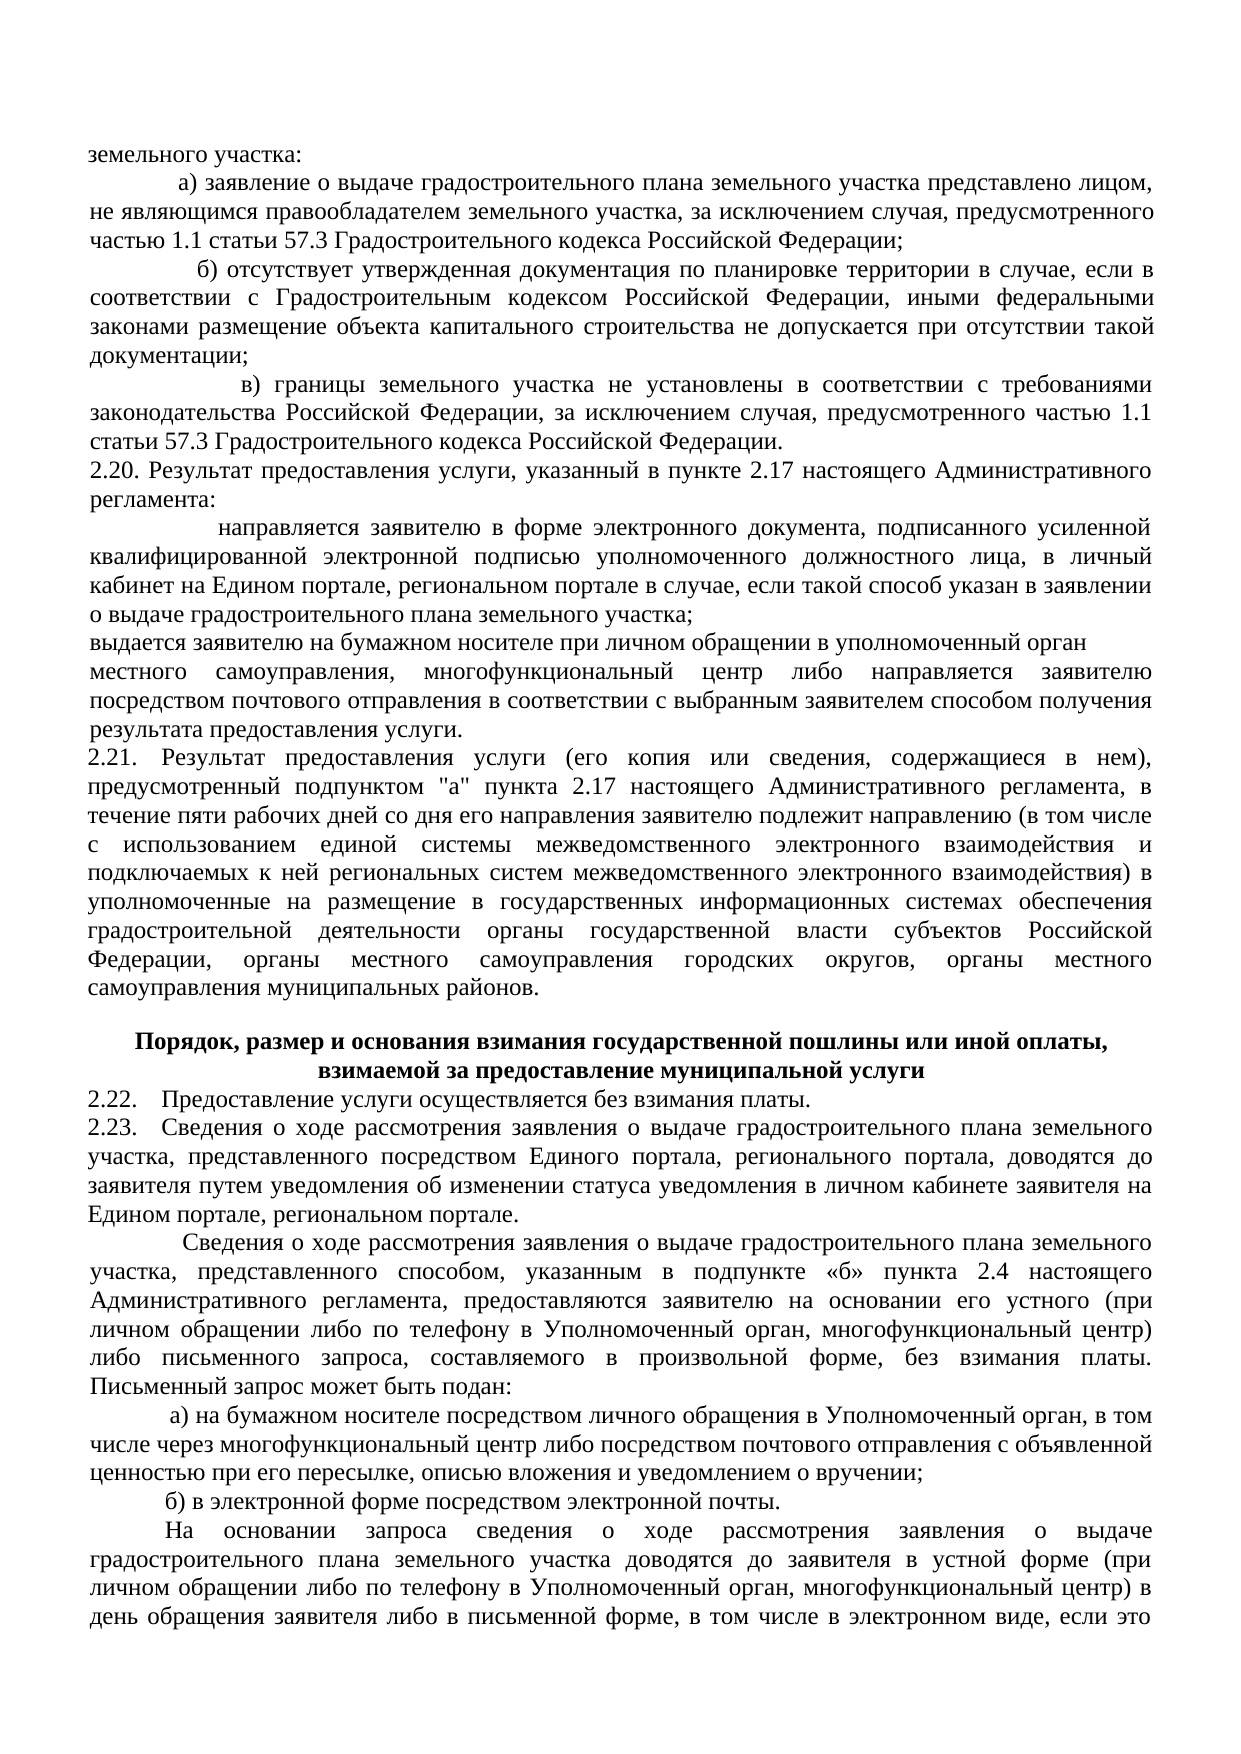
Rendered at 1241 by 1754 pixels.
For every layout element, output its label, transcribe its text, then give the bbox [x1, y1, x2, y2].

text выдается заявителю на бумажном носителе при личном обращении в уполномоченный орган [89, 627, 1153, 656]
text в) границы земельного участка не установлены в соответствии с требованиями законодательства Российской Федерации, за исключением случая, предусмотренного частью 1.1 статьи 57.3 Градостроительного кодекса Российской Федерации. [89, 369, 1153, 455]
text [89, 1515, 1153, 1630]
list Предоставление услуги осуществляется без взимания платы. [87, 1084, 1156, 1112]
list Результат предоставления услуги (его копия или сведения, содержащиеся в нем), предусмотренный подпунктом "а" пункта 2.17 настоящего Административного регламента, в течение пяти рабочих дней со дня его направления заявителю подлежит направлению (в том числе с использованием единой системы межведомственного электронного взаимодействия и подключаемых к ней региональных систем межведомственного электронного взаимодействия) в уполномоченные на размещение в государственных информационных системах обеспечения градостроительной деятельности органы государственной власти субъектов Российской Федерации, органы местного самоуправления городских округов, органы местного самоуправления муниципальных районов. [87, 742, 1153, 1001]
text а) заявление о выдаче градостроительного плана земельного участка представлено лицом, не являющимся правообладателем земельного участка, за исключением случая, предусмотренного частью 1.1 статьи 57.3 Градостроительного кодекса Российской Федерации; [89, 167, 1156, 254]
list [87, 139, 1156, 167]
list Сведения о ходе рассмотрения заявления о выдаче градостроительного плана земельного участка, представленного посредством Единого портала, регионального портала, доводятся до заявителя путем уведомления об изменении статуса уведомления в личном кабинете заявителя на Едином портале, региональном портале. [87, 1112, 1153, 1227]
text местного самоуправления, многофункциональный центр либо направляется заявителю посредством почтового отправления в соответствии с выбранным заявителем способом получения результата предоставления услуги. [89, 656, 1153, 742]
text а) на бумажном носителе посредством личного обращения в Уполномоченный орган, в том числе через многофункциональный центр либо посредством почтового отправления с объявленной ценностью при его пересылке, описью вложения и уведомлением о вручении; [89, 1400, 1153, 1486]
text Порядок, размер и основания взимания государственной пошлины или иной оплаты, взимаемой за предоставление муниципальной услуги [89, 1026, 1153, 1084]
text б) в электронной форме посредством электронной почты. [89, 1486, 1156, 1515]
text направляется заявителю в форме электронного документа, подписанного усиленной квалифицированной электронной подписью уполномоченного должностного лица, в личный кабинет на Едином портале, региональном портале в случае, если такой способ указан в заявлении о выдаче градостроительного плана земельного участка; [89, 512, 1153, 627]
text Сведения о ходе рассмотрения заявления о выдаче градостроительного плана земельного участка, представленного способом, указанным в подпункте «б» пункта 2.4 настоящего Административного регламента, предоставляются заявителю на основании его устного (при личном обращении либо по телефону в Уполномоченный орган, многофункциональный центр) либо письменного запроса, составляемого в произвольной форме, без взимания платы. Письменный запрос может быть подан: [89, 1227, 1153, 1400]
text 2.20. Результат предоставления услуги, указанный в пункте 2.17 настоящего Административного регламента: [89, 455, 1153, 512]
text б) отсутствует утвержденная документация по планировке территории в случае, если в соответствии с Градостроительным кодексом Российской Федерации, иными федеральными законами размещение объекта капитального строительства не допускается при отсутствии такой документации; [89, 254, 1156, 369]
